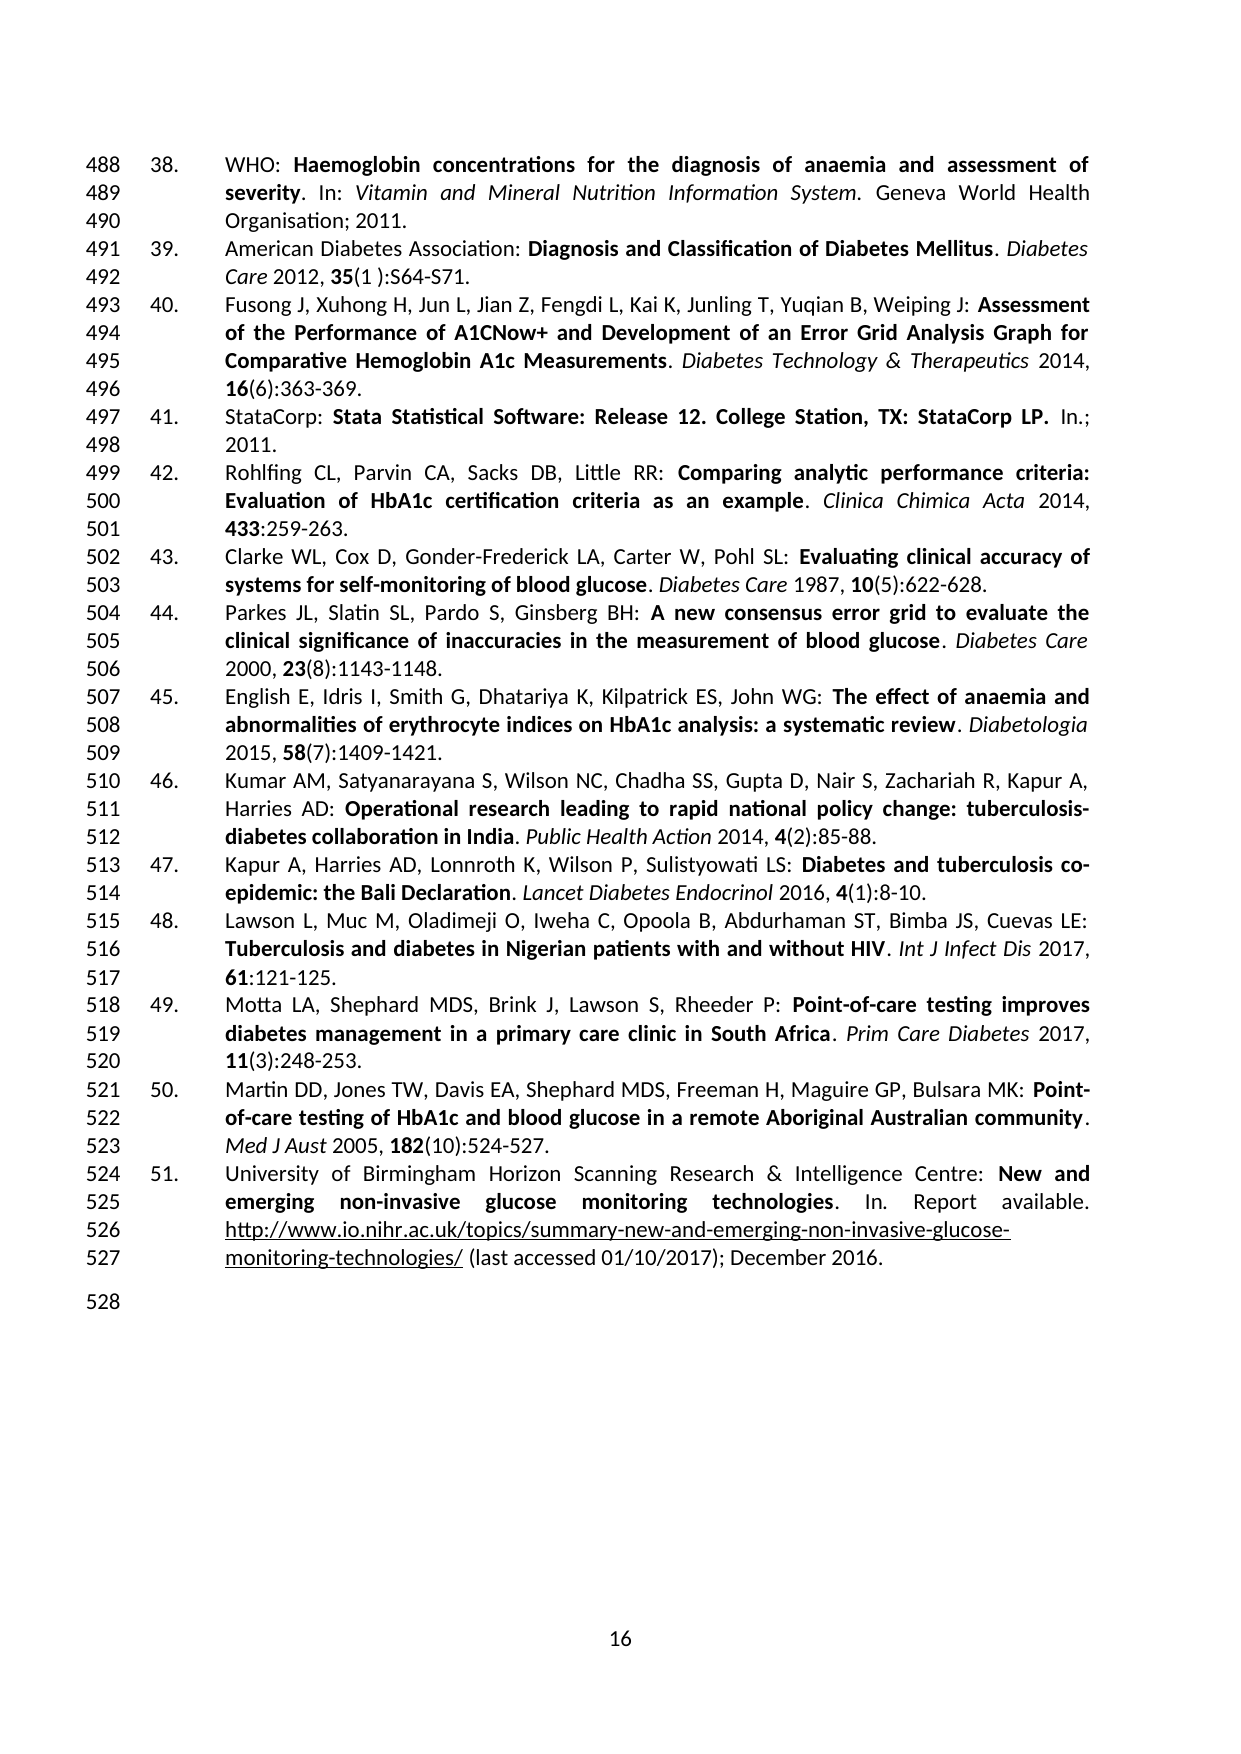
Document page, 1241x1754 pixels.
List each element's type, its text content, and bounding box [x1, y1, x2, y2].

text 38. WHO: Haemoglobin concentrations for the diagnosis of anaemia and assessment of severity. In: Vitamin and Mineral Nutrition Information System. Geneva World Health Organisation; 2011. [150, 150, 1090, 234]
text 46. Kumar AM, Satyanarayana S, Wilson NC, Chadha SS, Gupta D, Nair S, Zachariah R, Kapur A, Harries AD: Operational research leading to rapid national policy change: tuberculosis-diabetes collaboration in India. Public Health Action 2014, 4(2):85-88. [150, 766, 1090, 851]
text 45. English E, Idris I, Smith G, Dhatariya K, Kilpatrick ES, John WG: The effect of anaemia and abnormalities of erythrocyte indices on HbA1c analysis: a systematic review. Diabetologia 2015, 58(7):1409-1421. [150, 682, 1090, 766]
text 48. Lawson L, Muc M, Oladimeji O, Iweha C, Opoola B, Abdurhaman ST, Bimba JS, Cuevas LE: Tuberculosis and diabetes in Nigerian patients with and without HIV. Int J Infect Dis 2017, 61:121-125. [150, 907, 1090, 991]
text 51. University of Birmingham Horizon Scanning Research & Intelligence Centre: New and emerging non-invasive glucose monitoring technologies. In. Report available. http://www.io.nihr.ac.uk/topics/summary-new-and-emerging-non-invasive-glucose-monitoring-technologies/ (last accessed 01/10/2017); December 2016. [150, 1159, 1090, 1271]
text 43. Clarke WL, Cox D, Gonder-Frederick LA, Carter W, Pohl SL: Evaluating clinical accuracy of systems for self-monitoring of blood glucose. Diabetes Care 1987, 10(5):622-628. [150, 542, 1090, 598]
text 42. Rohlfing CL, Parvin CA, Sacks DB, Little RR: Comparing analytic performance criteria: Evaluation of HbA1c certification criteria as an example. Clinica Chimica Acta 2014, 433:259-263. [150, 458, 1090, 542]
text 49. Motta LA, Shephard MDS, Brink J, Lawson S, Rheeder P: Point-of-care testing improves diabetes management in a primary care clinic in South Africa. Prim Care Diabetes 2017, 11(3):248-253. [150, 991, 1090, 1075]
text 40. Fusong J, Xuhong H, Jun L, Jian Z, Fengdi L, Kai K, Junling T, Yuqian B, Weiping J: Assessment of the Performance of A1CNow+ and Development of an Error Grid Analysis Graph for Comparative Hemoglobin A1c Measurements. Diabetes Technology & Therapeutics 2014, 16(6):363-369. [150, 290, 1090, 402]
text 41. StataCorp: Stata Statistical Software: Release 12. College Station, TX: StataCorp LP. In.; 2011. [150, 402, 1090, 458]
text 47. Kapur A, Harries AD, Lonnroth K, Wilson P, Sulistyowati LS: Diabetes and tuberculosis co-epidemic: the Bali Declaration. Lancet Diabetes Endocrinol 2016, 4(1):8-10. [150, 851, 1090, 907]
text 50. Martin DD, Jones TW, Davis EA, Shephard MDS, Freeman H, Maguire GP, Bulsara MK: Point-of-care testing of HbA1c and blood glucose in a remote Aboriginal Australian community. Med J Aust 2005, 182(10):524-527. [150, 1075, 1090, 1159]
text 39. American Diabetes Association: Diagnosis and Classification of Diabetes Mellitus. Diabetes Care 2012, 35(1 ):S64-S71. [150, 234, 1090, 290]
text 44. Parkes JL, Slatin SL, Pardo S, Ginsberg BH: A new consensus error grid to evaluate the clinical significance of inaccuracies in the measurement of blood glucose. Diabetes Care 2000, 23(8):1143-1148. [150, 598, 1090, 682]
